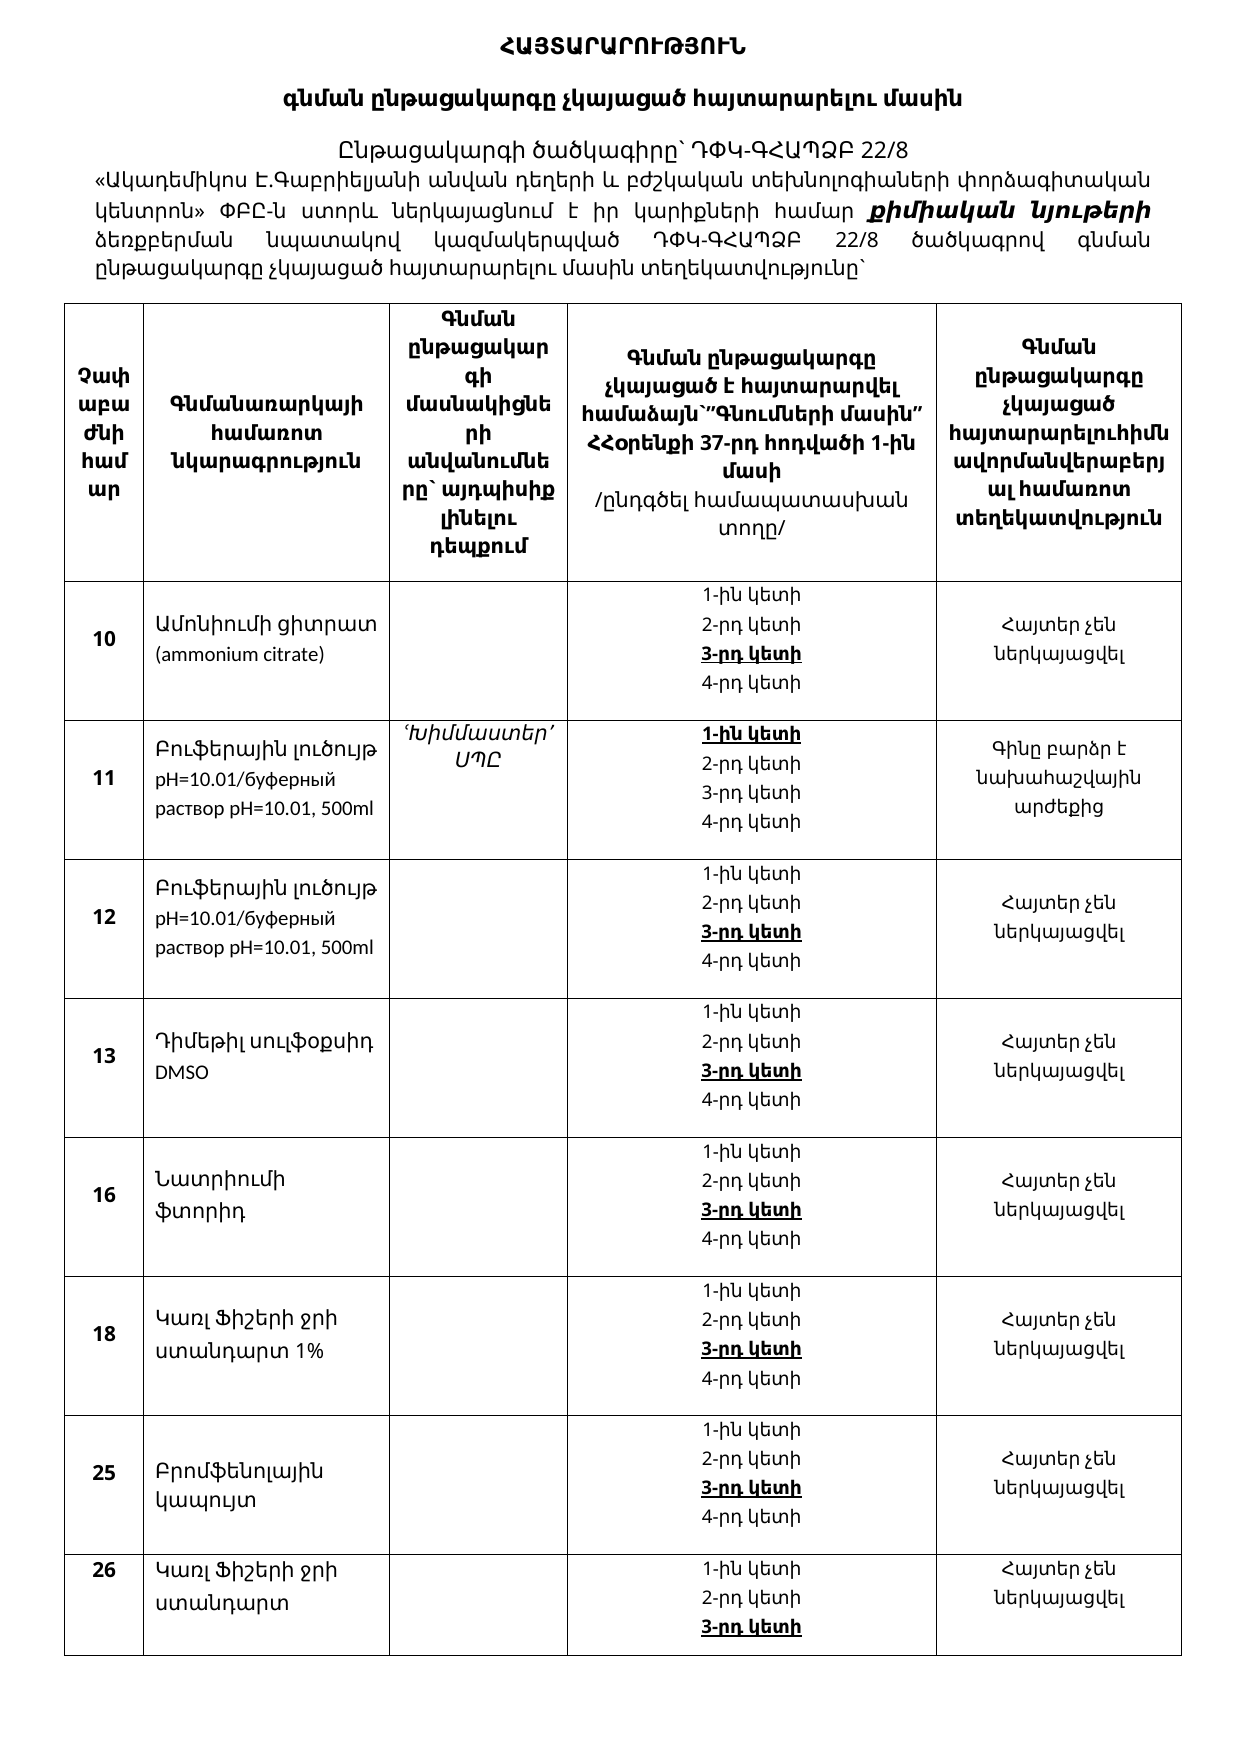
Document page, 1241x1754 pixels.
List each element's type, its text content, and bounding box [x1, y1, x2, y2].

text ՀԱՅՏԱՐԱՐՈՒԹՅՈՒՆ [94, 30, 1152, 61]
subtitle Ընթացակարգի ծածկագիրը` ԴՓԿ-ԳՀԱՊՁԲ 22/8 [94, 134, 1152, 165]
table_cell Հայտեր չեն ներկայացվել [937, 582, 1181, 720]
text «Ակադեմիկոս Է.Գաբրիելյանի անվան դեղերի և բժշկական տեխնոլոգիաների փորձագիտական կենտրոն» ՓԲԸ-ն ստորև ներկայացնում է իր կարիքների համար քիմիական նյութերի ձեռքբերման նպատակով կազմակերպված ԴՓԿ-ԳՀԱՊՁԲ 22/8 ծածկագրով գնման ընթացակարգը չկայացած հայտարարելու մասին տեղեկատվությունը` [94, 165, 1152, 282]
table_cell 1-ին կետի 2-րդ կետի 3-րդ կետի 4-րդ կետի [568, 1277, 936, 1415]
table_header Չափաբաժնի համար [65, 304, 143, 581]
table_cell ՙԽիմմաստեր՚ ՍՊԸ [390, 721, 567, 859]
table_cell Հայտեր չեն ներկայացվել [937, 1277, 1181, 1415]
table_cell 26 [65, 1555, 143, 1655]
table_cell 1-ին կետի 2-րդ կետի 3-րդ կետի 4-րդ կետի [568, 721, 936, 859]
table_cell Հայտեր չեն ներկայացվել [937, 1138, 1181, 1276]
table_cell Բուֆերային լուծույթ pH=10.01/буферный раствор pH=10.01, 500ml [144, 860, 389, 998]
table_cell 10 [65, 582, 143, 720]
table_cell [937, 1555, 1181, 1655]
table_cell Հայտեր չեն ներկայացվել [937, 1416, 1181, 1554]
text գնման ընթացակարգը չկայացած հայտարարելու մասին [94, 82, 1152, 113]
table_cell Ամոնիումի ցիտրատ (ammonium citrate) [144, 582, 389, 720]
table_cell Գինը բարձր է նախահաշվային արժեքից [937, 721, 1181, 859]
table_header Գնման ընթացակարգը չկայացած է հայտարարվել համաձայն`”Գնումների մասին” ՀՀօրենքի 37-րդ հոդվածի 1-ին մասի /ընդգծել համապատասխան տողը/ [568, 304, 936, 581]
table_cell 1-ին կետի 2-րդ կետի 3-րդ կետի 4-րդ կետի [568, 1416, 936, 1554]
table_cell [390, 860, 567, 998]
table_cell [568, 1555, 936, 1655]
table_cell Դիմեթիլ սուլֆօքսիդ DMSO [144, 999, 389, 1137]
table_cell Բուֆերային լուծույթ pH=10.01/буферный раствор pH=10.01, 500ml [144, 721, 389, 859]
table_cell [390, 582, 567, 720]
table_header Գնման ընթացակարգը չկայացած հայտարարելուհիմնավորմանվերաբերյալ համառոտ տեղեկատվություն [937, 304, 1181, 581]
table_cell [390, 1277, 567, 1415]
table_cell [390, 1138, 567, 1276]
table_cell Բրոմֆենոլային կապույտ [144, 1416, 389, 1554]
table_cell 18 [65, 1277, 143, 1415]
table_cell 1-ին կետի 2-րդ կետի 3-րդ կետի 4-րդ կետի [568, 999, 936, 1137]
table_cell 16 [65, 1138, 143, 1276]
table_cell [390, 999, 567, 1137]
table_cell Հայտեր չեն ներկայացվել [937, 999, 1181, 1137]
table_cell 13 [65, 999, 143, 1137]
table_cell Կառլ Ֆիշերի ջրի ստանդարտ 1% [144, 1277, 389, 1415]
table_cell [390, 1416, 567, 1554]
table_header Գնմանառարկայի համառոտ նկարագրություն [144, 304, 389, 581]
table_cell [144, 1555, 389, 1655]
table_cell 12 [65, 860, 143, 998]
table_cell 25 [65, 1416, 143, 1554]
table_cell Հայտեր չեն ներկայացվել [937, 860, 1181, 998]
table_cell 1-ին կետի 2-րդ կետի 3-րդ կետի 4-րդ կետի [568, 1138, 936, 1276]
table_cell [390, 1555, 567, 1655]
table_cell Նատրիումի ֆտորիդ [144, 1138, 389, 1276]
table_cell 1-ին կետի 2-րդ կետի 3-րդ կետի 4-րդ կետի [568, 582, 936, 720]
table_cell 1-ին կետի 2-րդ կետի 3-րդ կետի 4-րդ կետի [568, 860, 936, 998]
table_cell 11 [65, 721, 143, 859]
table_header Գնման ընթացակարգի մասնակիցների անվանումները` այդպիսիք լինելու դեպքում [390, 304, 567, 581]
